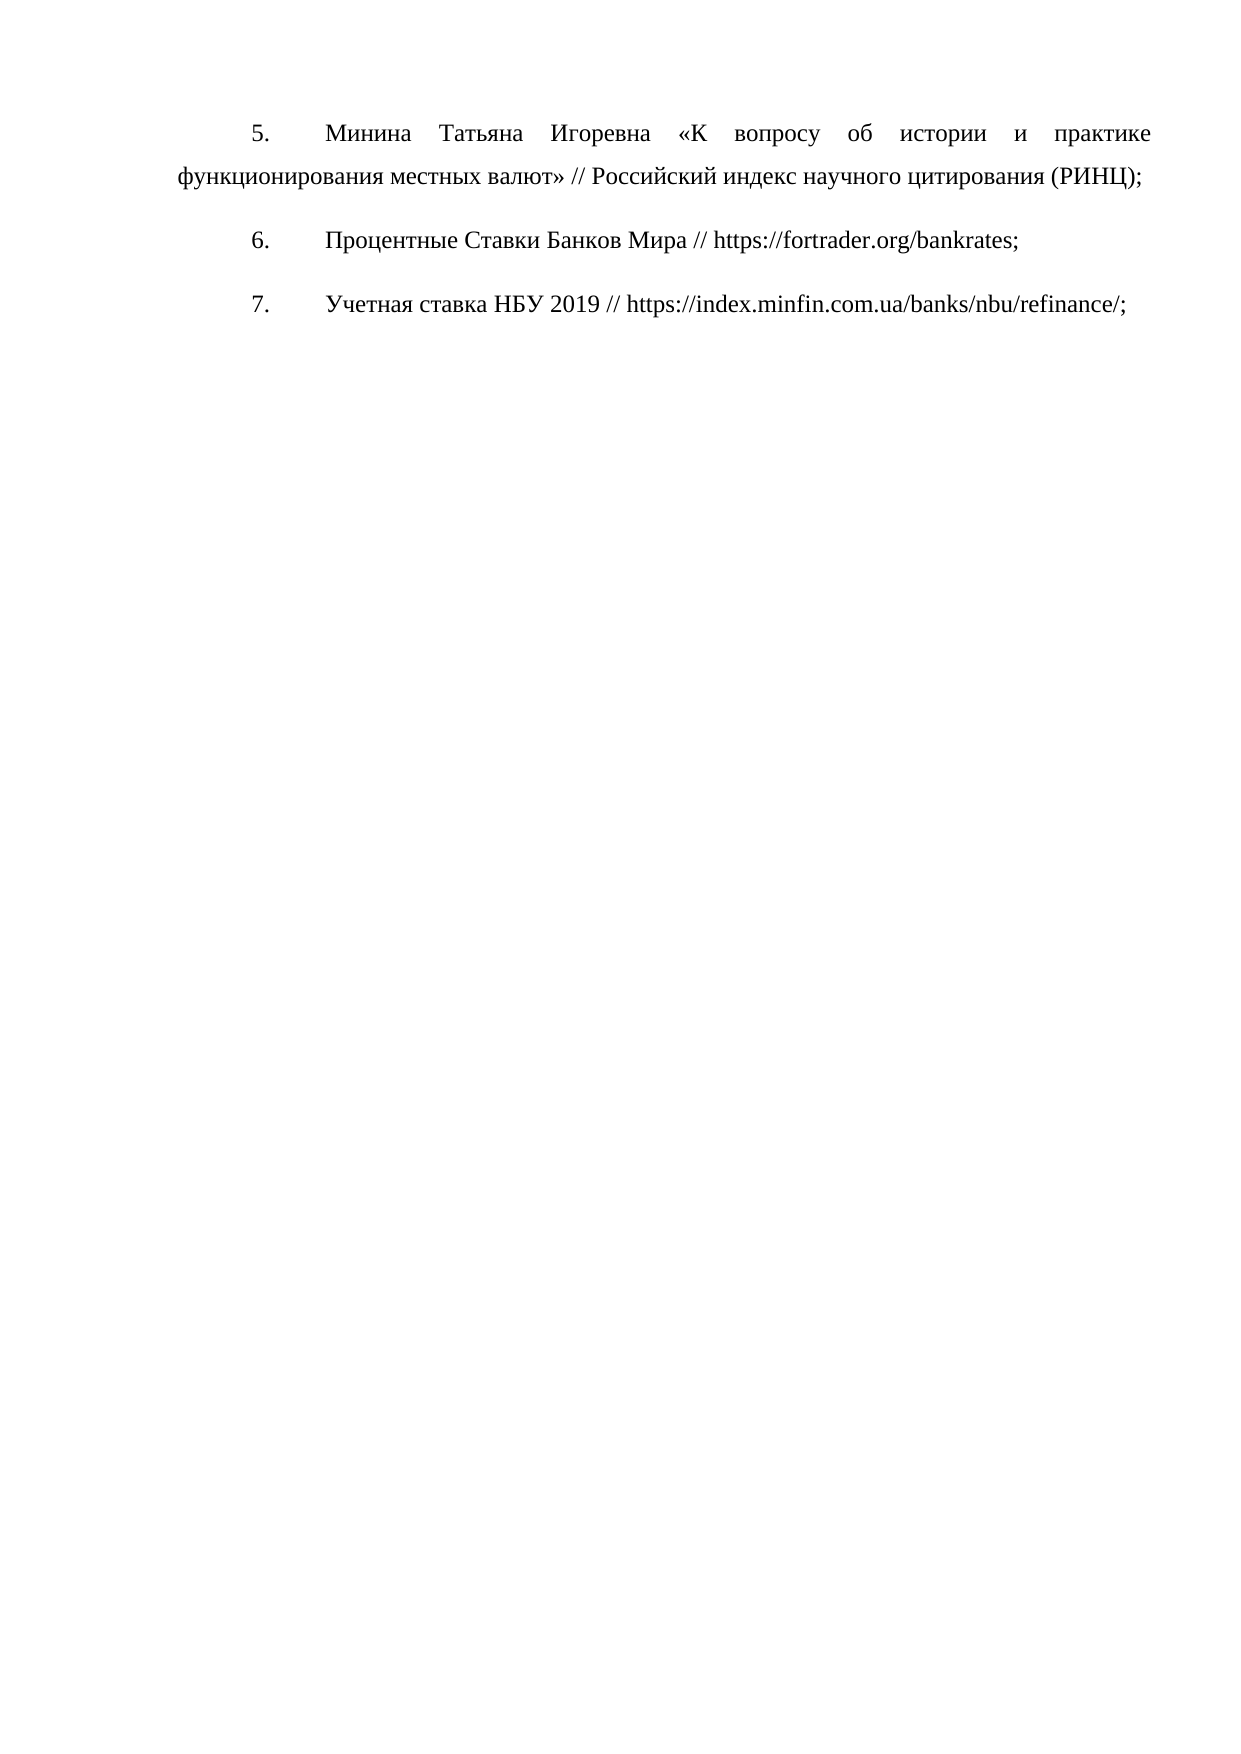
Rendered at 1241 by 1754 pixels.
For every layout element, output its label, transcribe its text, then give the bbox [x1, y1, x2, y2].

text 5. Минина Татьяна Игоревна «К вопросу об истории и практике функционирования местных валют» // Российский индекс научного цитирования (РИНЦ); [177, 118, 1152, 190]
text 6. Процентные Ставки Банков Мира // https://fortrader.org/bankrates; [177, 225, 1152, 254]
text 7. Учетная ставка НБУ 2019 // https://index.minfin.com.ua/banks/nbu/refinance/; [177, 289, 1152, 318]
